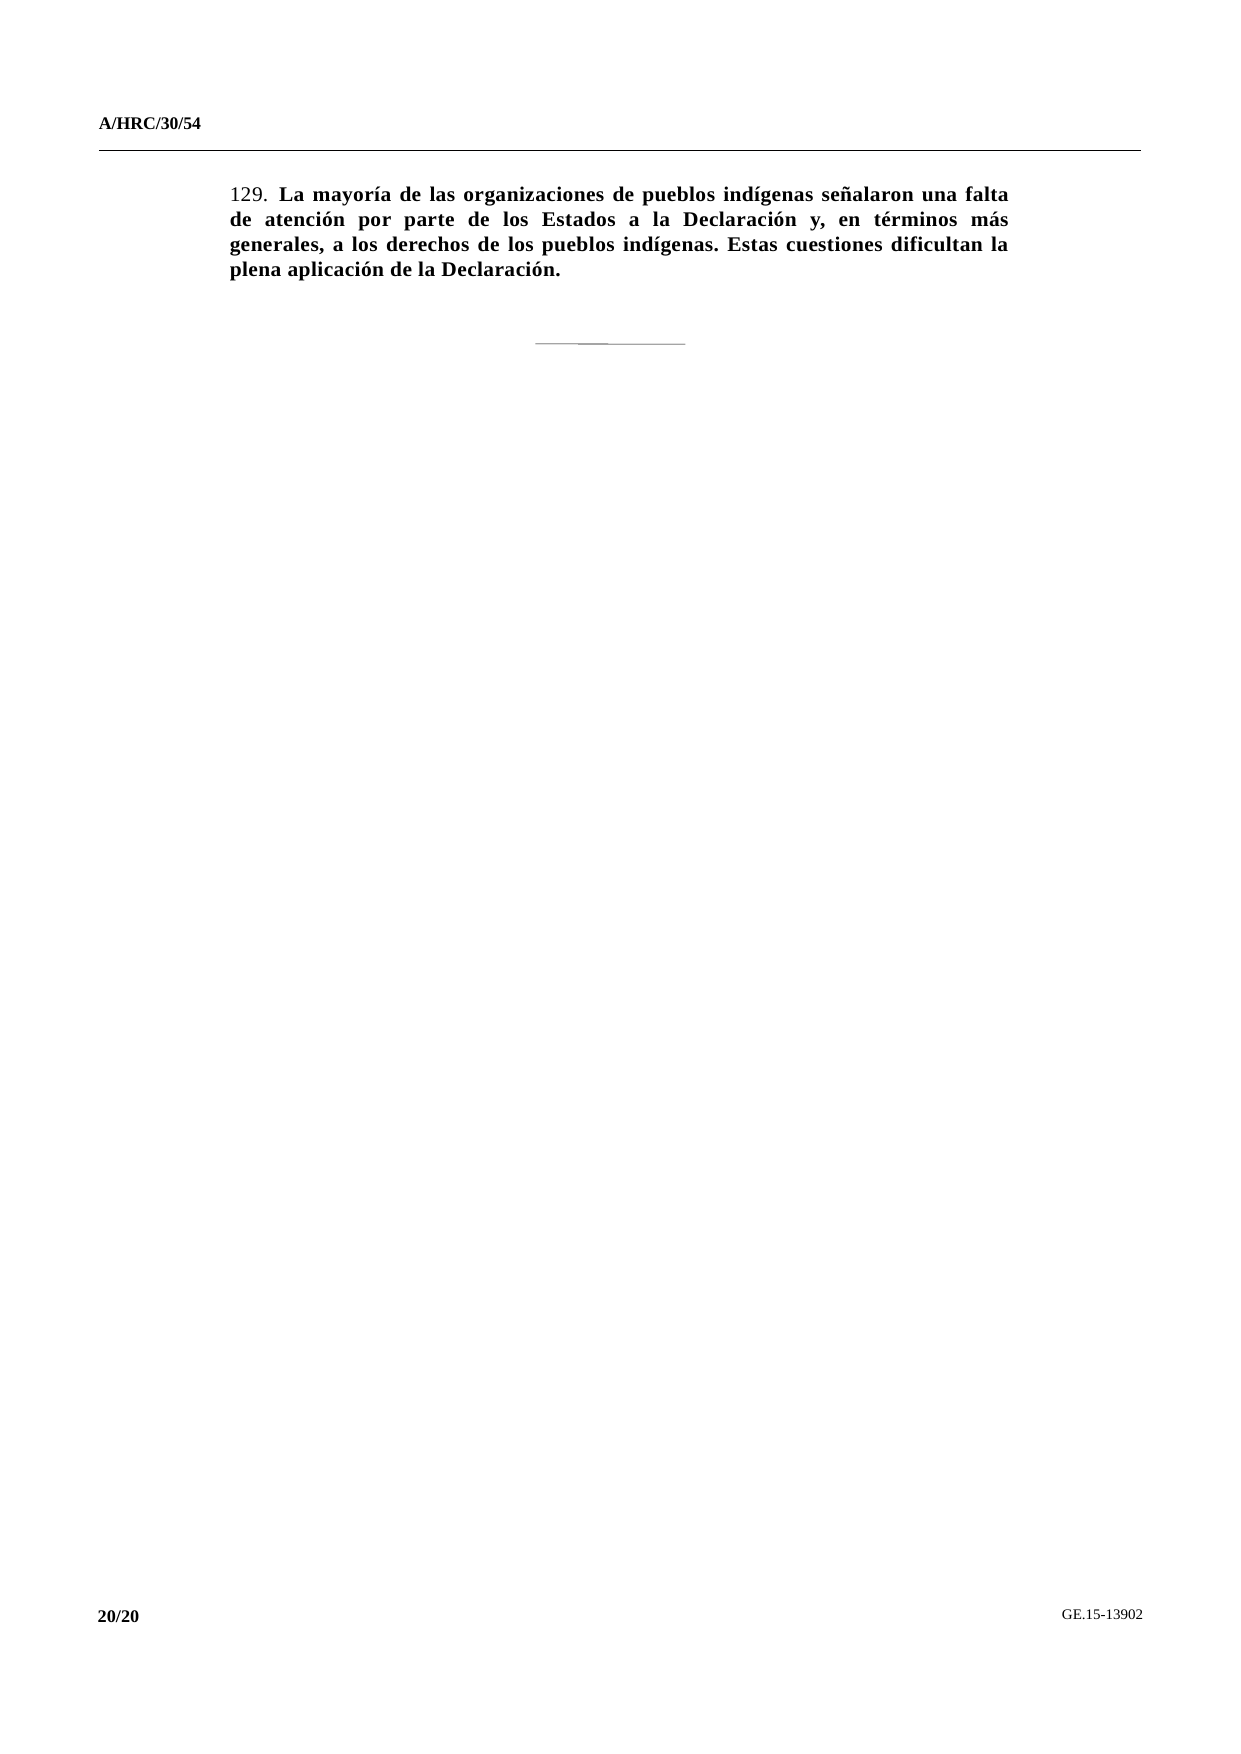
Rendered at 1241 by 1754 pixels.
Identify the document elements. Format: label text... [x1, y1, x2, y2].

text 129. La mayoría de las organizaciones de pueblos indígenas señalaron una falta de atención por parte de los Estados a la Declaración y, en términos más generales, a los derechos de los pueblos indígenas. Estas cuestiones dificultan la plena aplicación de la Declaración. [229, 181, 1011, 281]
